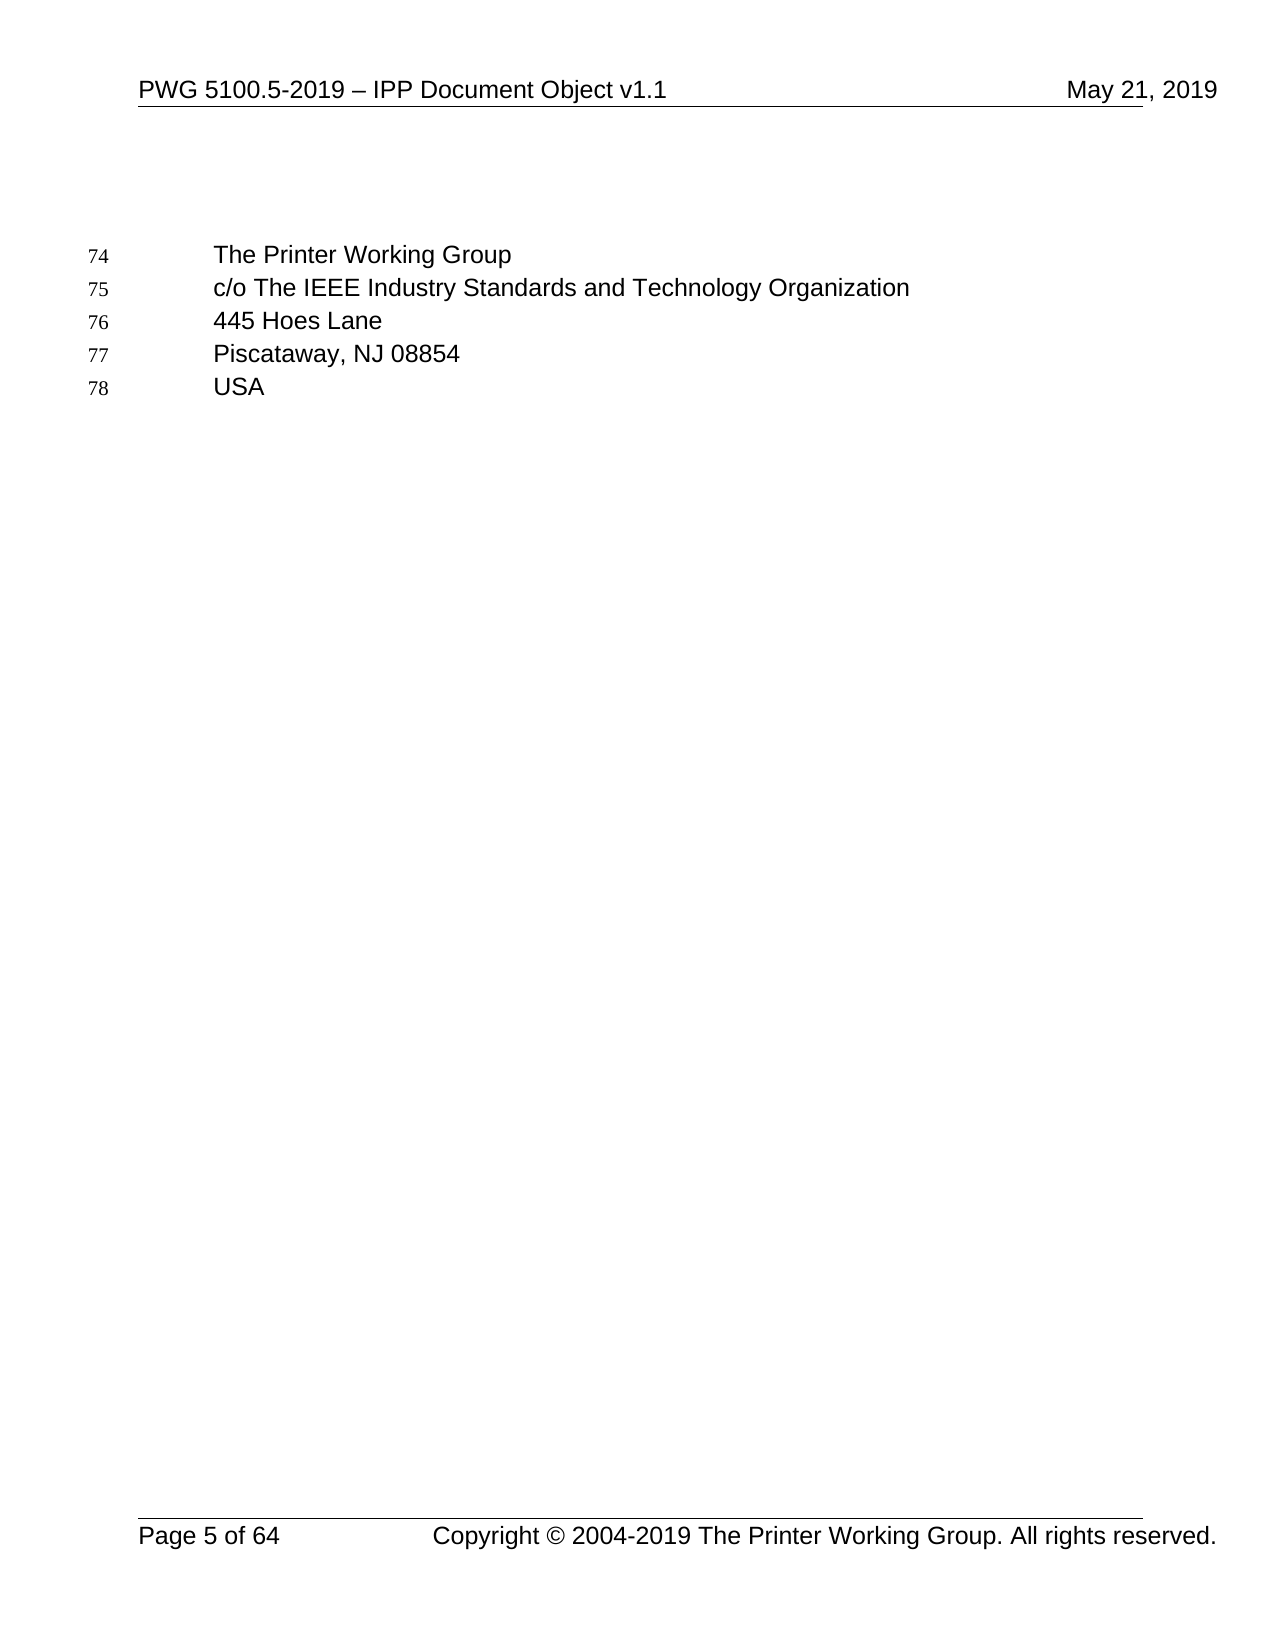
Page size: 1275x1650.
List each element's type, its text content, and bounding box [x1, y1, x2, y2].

text 445 Hoes Lane [213, 306, 1143, 334]
text Piscataway, NJ 08854 [213, 339, 1143, 367]
text USA [213, 372, 1143, 401]
text c/o The IEEE Industry Standards and Technology Organization [213, 273, 1143, 301]
text The Printer Working Group [213, 240, 1143, 268]
